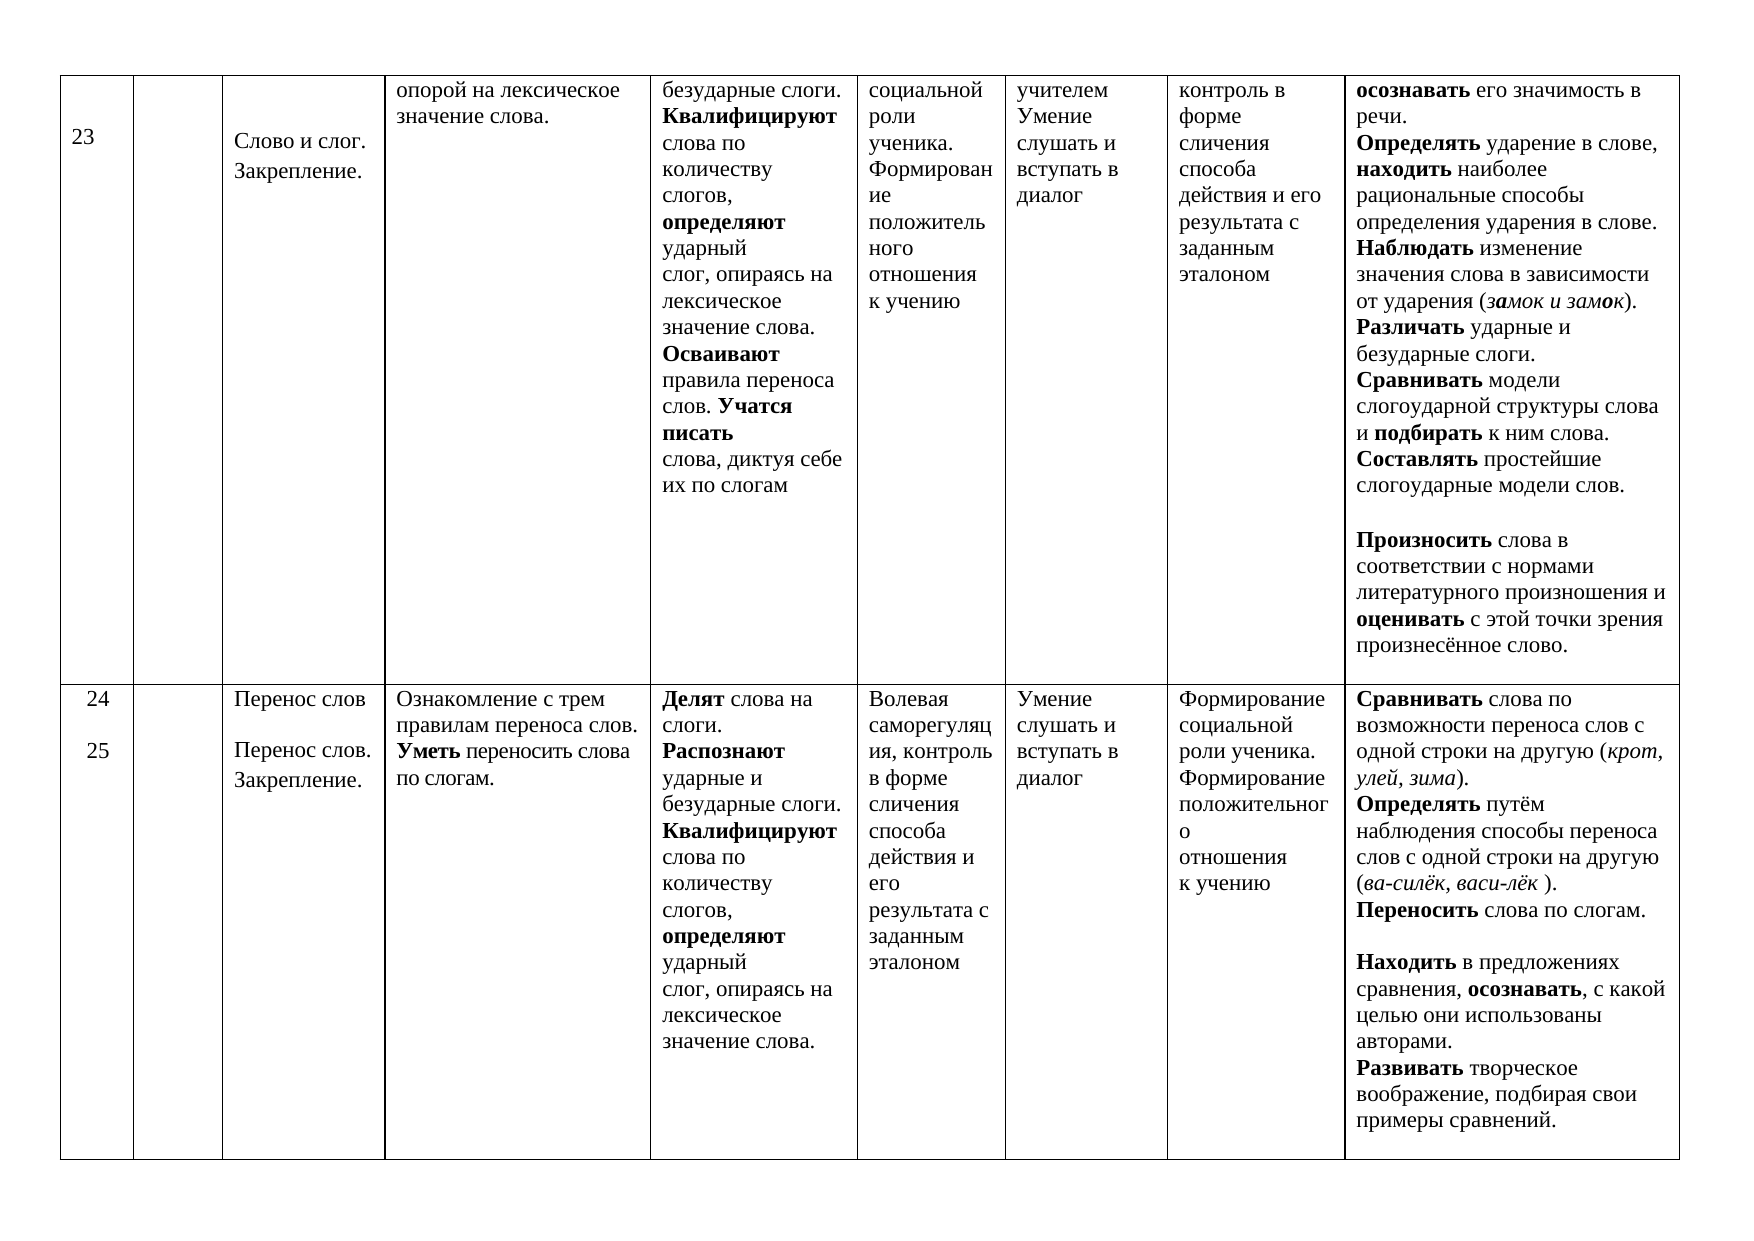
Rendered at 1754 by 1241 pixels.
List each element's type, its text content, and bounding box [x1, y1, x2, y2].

table_cell Перенос слов Перенос слов. Закрепление. [223, 685, 384, 1159]
table_cell Формирование социальной роли ученика. Формирование положительного отношения к учению [1168, 685, 1344, 1159]
table_cell Сравнивать слова по возможности переноса слов с одной строки на другую (крот, улей, зима). Определять путём наблюдения способы переноса слов с одной строки на другую (ва-силёк, васи-лёк ). Переносить слова по слогам. Находить в предложениях сравнения, осознавать, с какой целью они использованы авторами. Развивать творческое воображение, подбирая свои примеры сравнений. [1346, 685, 1679, 1159]
table_cell Волевая саморегуляция, контроль в форме сличения способа действия и его результата с заданным эталоном [858, 685, 1005, 1159]
table_cell Делят слова на слоги. Распознают ударные и безударные слоги. Квалифицируют слова по количеству слогов, определяют ударный слог, опираясь на лексическое значение слова. [651, 685, 857, 1159]
table_cell Умение слушать и вступать в диалог [1006, 685, 1167, 1159]
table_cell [1346, 76, 1679, 684]
table_cell Ознакомление с трем правилам переноса слов. Уметь переносить слова по слогам. [386, 685, 650, 1159]
table_cell [134, 76, 222, 684]
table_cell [1168, 76, 1344, 684]
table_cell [386, 76, 650, 684]
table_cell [1006, 76, 1167, 684]
table_cell [134, 685, 222, 1159]
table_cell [858, 76, 1005, 684]
table_cell 24 25 [61, 685, 133, 1159]
table_cell 22 23 [61, 76, 133, 684]
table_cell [651, 76, 857, 684]
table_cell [223, 76, 384, 684]
